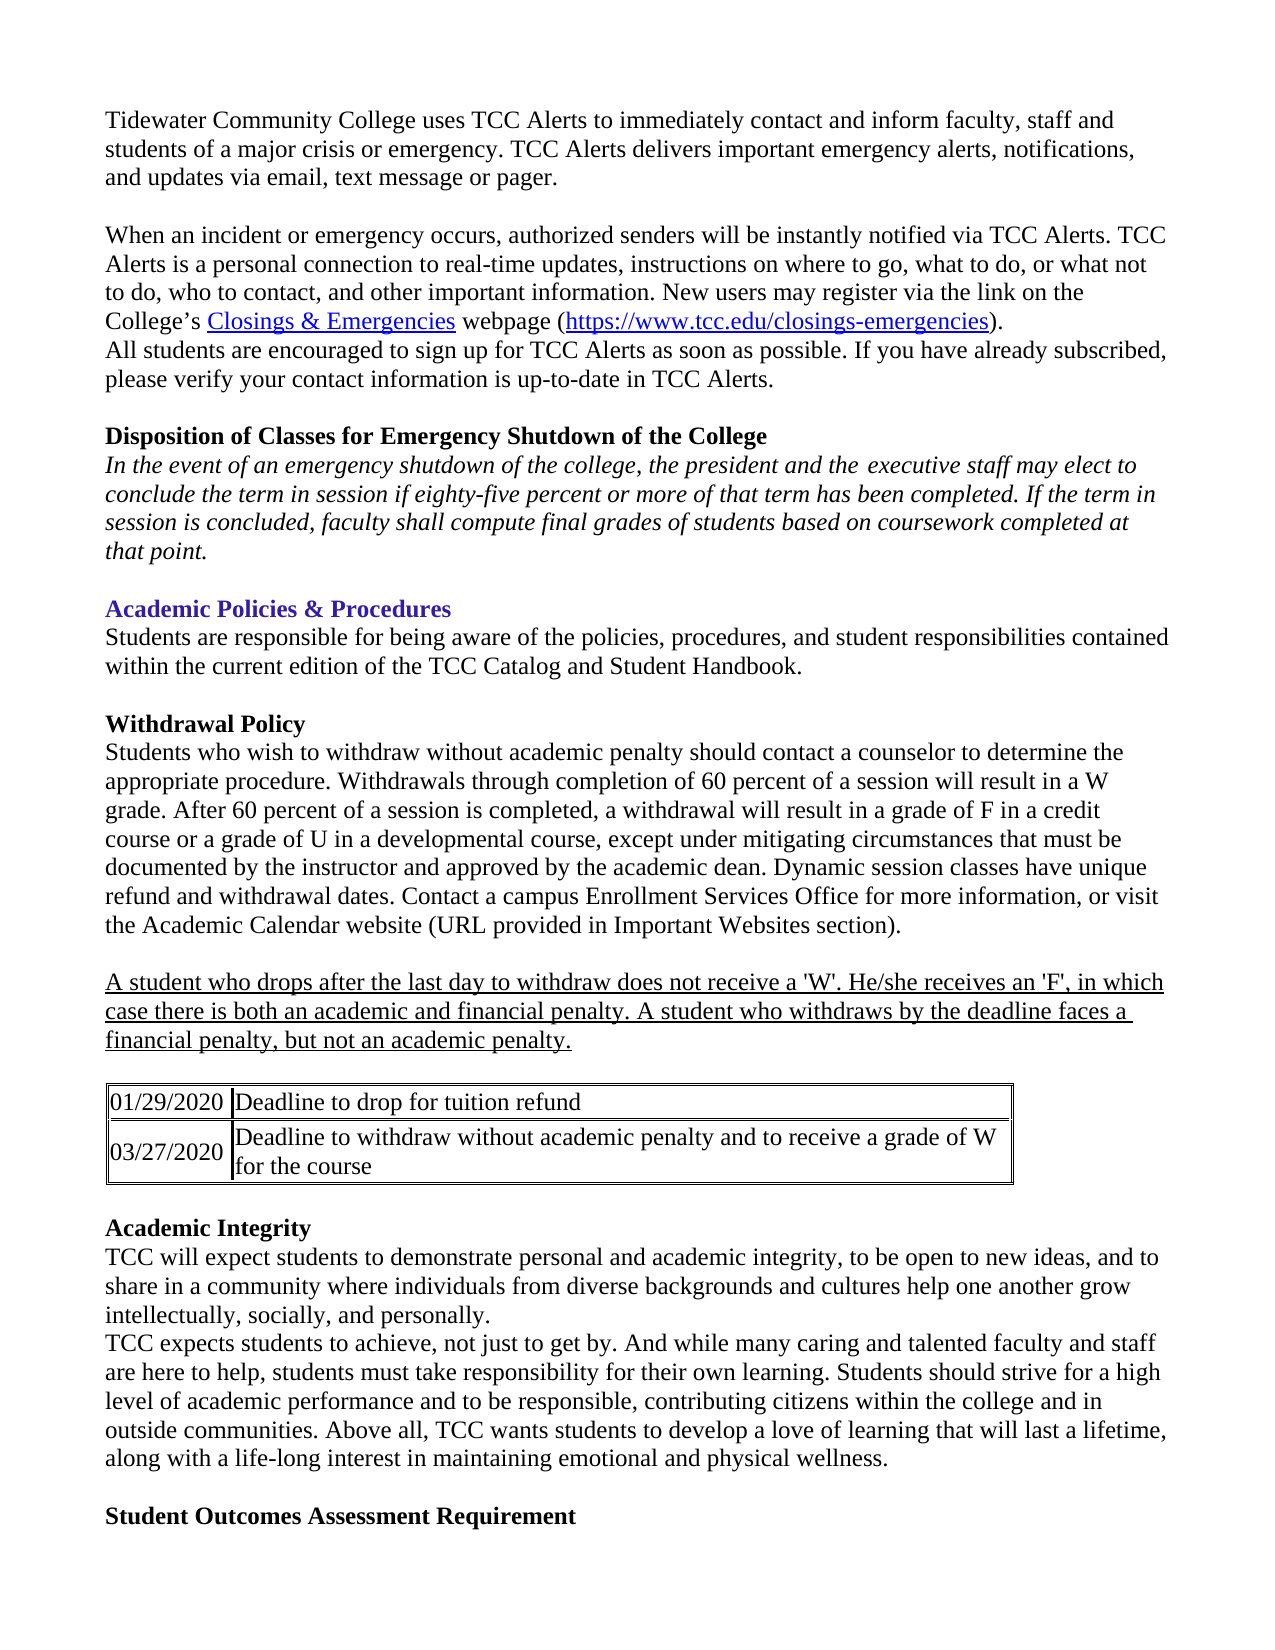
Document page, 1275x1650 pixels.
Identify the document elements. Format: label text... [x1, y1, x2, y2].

table_header Deadline to drop for tuition refund [232, 1086, 1011, 1118]
text Student Outcomes Assessment Requirement [105, 1472, 1170, 1530]
text A student who drops after the last day to withdraw does not receive a 'W'. He/she receives an 'F', in which case there is both an academic and financial penalty. A student who withdraws by the deadline faces a financial penalty, but not an academic penalty. [105, 967, 1170, 1054]
text Withdrawal Policy [105, 680, 1170, 737]
table_header 01/29/2020 [109, 1086, 232, 1118]
text When an incident or emergency occurs, authorized senders will be instantly notified via TCC Alerts. TCC Alerts is a personal connection to real-time updates, instructions on where to go, what to do, or what not to do, who to contact, and other important information. New users may register via the link on the College’s Closings & Emergencies webpage (https://www.tcc.edu/closings-emergencies). [105, 220, 1170, 335]
table_cell 03/27/2020 [107, 1118, 232, 1181]
text Disposition of Classes for Emergency Shutdown of the College [105, 392, 1170, 450]
table_cell Deadline to withdraw without academic penalty and to receive a grade of W for the course [232, 1118, 1012, 1181]
text All students are encouraged to sign up for TCC Alerts as soon as possible. If you have already subscribed, please verify your contact information is up-to-date in TCC Alerts. [105, 335, 1170, 392]
text TCC expects students to achieve, not just to get by. And while many caring and talented faculty and staff are here to help, students must take responsibility for their own learning. Students should strive for a high level of academic performance and to be responsible, contributing citizens within the college and in outside communities. Above all, TCC wants students to develop a love of learning that will last a lifetime, along with a life-long interest in maintaining emotional and physical wellness. [105, 1328, 1170, 1472]
text In the event of an emergency shutdown of the college, the president and the executive staff may elect to conclude the term in session if eighty-five percent or more of that term has been completed. If the term in session is concluded, faculty shall compute final grades of students based on coursework completed at that point. [105, 450, 1170, 565]
text nbsp;Academic Policies & Procedures [105, 565, 1170, 622]
text Academic Integrity [105, 1185, 1170, 1242]
text Students who wish to withdraw without academic penalty should contact a counselor to determine the appropriate procedure. Withdrawals through completion of 60 percent of a session will result in a W grade. After 60 percent of a session is completed, a withdrawal will result in a grade of F in a credit course or a grade of U in a developmental course, except under mitigating circumstances that must be documented by the instructor and approved by the academic dean. Dynamic session classes have unique refund and withdrawal dates. Contact a campus Enrollment Services Office for more information, or visit the Academic Calendar website (URL provided in Important Websites section). [105, 737, 1170, 939]
text Students are responsible for being aware of the policies, procedures, and student responsibilities contained within the current edition of the TCC Catalog and Student Handbook. [105, 622, 1170, 680]
text TCC will expect students to demonstrate personal and academic integrity, to be open to new ideas, and to share in a community where individuals from diverse backgrounds and cultures help one another grow intellectually, socially, and personally. [105, 1242, 1170, 1328]
text Tidewater Community College uses TCC Alerts to immediately contact and inform faculty, staff and students of a major crisis or emergency. TCC Alerts delivers important emergency alerts, notifications, and updates via email, text message or pager. [105, 105, 1170, 191]
